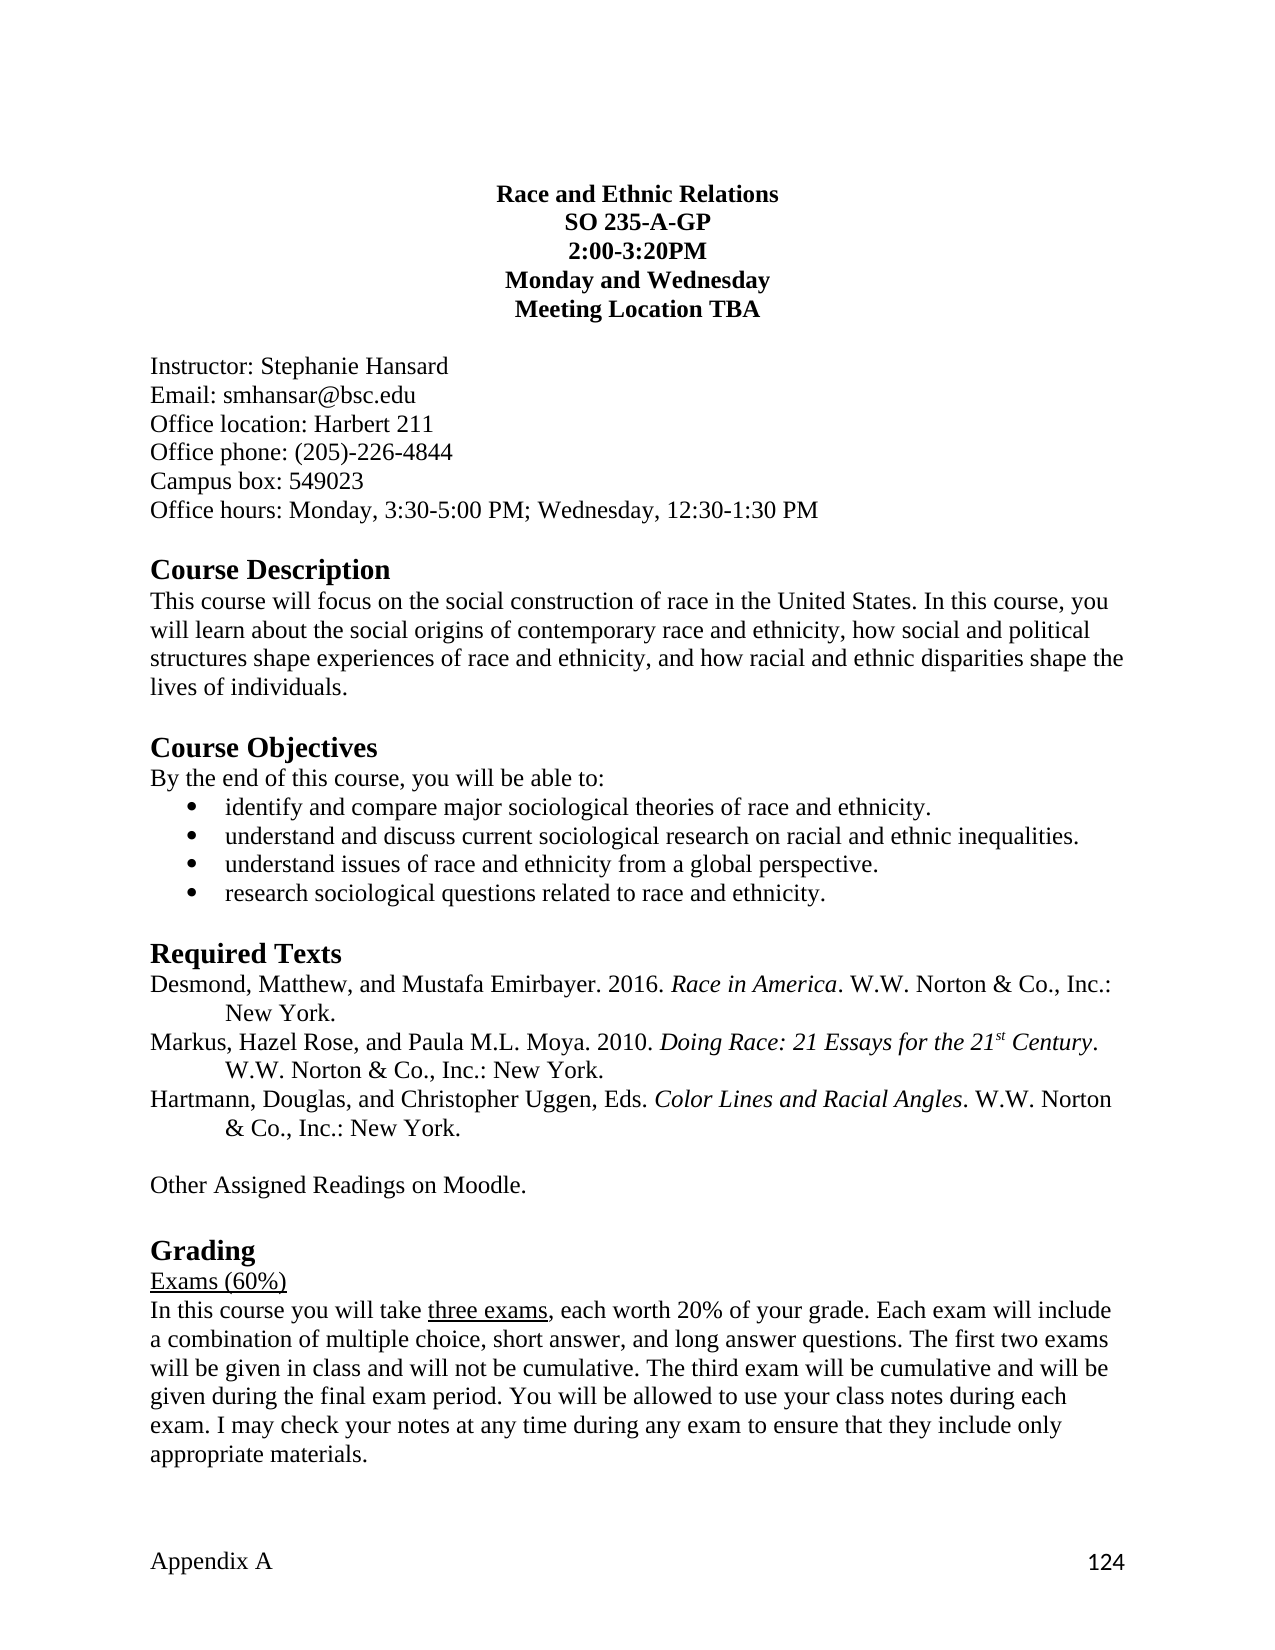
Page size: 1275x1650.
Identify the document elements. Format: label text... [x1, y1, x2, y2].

text SO 235-A-GP [150, 207, 1125, 236]
text Office phone: (205)-226-4844 [150, 437, 1125, 466]
text Markus, Hazel Rose, and Paula M.L. Moya. 2010. Doing Race: 21 Essays for the 21st Century. W.W. Norton & Co., Inc.: New York. [150, 1027, 1125, 1084]
text Course Objectives [150, 730, 1125, 763]
text Email: smhansar@bsc.edu [150, 380, 1125, 409]
text Race and Ethnic Relations [150, 179, 1125, 207]
list research sociological questions related to race and ethnicity. [187, 878, 1125, 907]
text Required Texts [150, 936, 1125, 969]
list understand and discuss current sociological research on racial and ethnic inequalities. [187, 821, 1125, 849]
text Hartmann, Douglas, and Christopher Uggen, Eds. Color Lines and Racial Angles. W.W. Norton & Co., Inc.: New York. [150, 1084, 1125, 1142]
list understand issues of race and ethnicity from a global perspective. [187, 849, 1125, 878]
text Meeting Location TBA [150, 294, 1125, 322]
text Office hours: Monday, 3:30-5:00 PM; Wednesday, 12:30-1:30 PM [150, 495, 1125, 524]
text In this course you will take three exams, each worth 20% of your grade. Each exam will include a combination of multiple choice, short answer, and long answer questions. The first two exams will be given in class and will not be cumulative. The third exam will be cumulative and will be given during the final exam period. You will be allowed to use your class notes during each exam. I may check your notes at any time during any exam to ensure that they include only appropriate materials. [150, 1295, 1125, 1468]
text Instructor: Stephanie Hansard [150, 351, 1125, 380]
text Other Assigned Readings on Moodle. [150, 1171, 1125, 1199]
text Exams (60%) [150, 1266, 1125, 1295]
text Office location: Harbert 211 [150, 409, 1125, 437]
text By the end of this course, you will be able to: [150, 763, 1125, 792]
text 2:00-3:20PM [150, 236, 1125, 265]
list identify and compare major sociological theories of race and ethnicity. [187, 792, 1125, 821]
text Monday and Wednesday [150, 265, 1125, 294]
text Desmond, Matthew, and Mustafa Emirbayer. 2016. Race in America. W.W. Norton & Co., Inc.: New York. [150, 969, 1125, 1027]
text This course will focus on the social construction of race in the United States. In this course, you will learn about the social origins of contemporary race and ethnicity, how social and political structures shape experiences of race and ethnicity, and how racial and ethnic disparities shape the lives of individuals. [150, 586, 1125, 701]
text Course Description [150, 552, 1125, 586]
text Grading [150, 1233, 1125, 1266]
text Campus box: 549023 [150, 466, 1125, 495]
